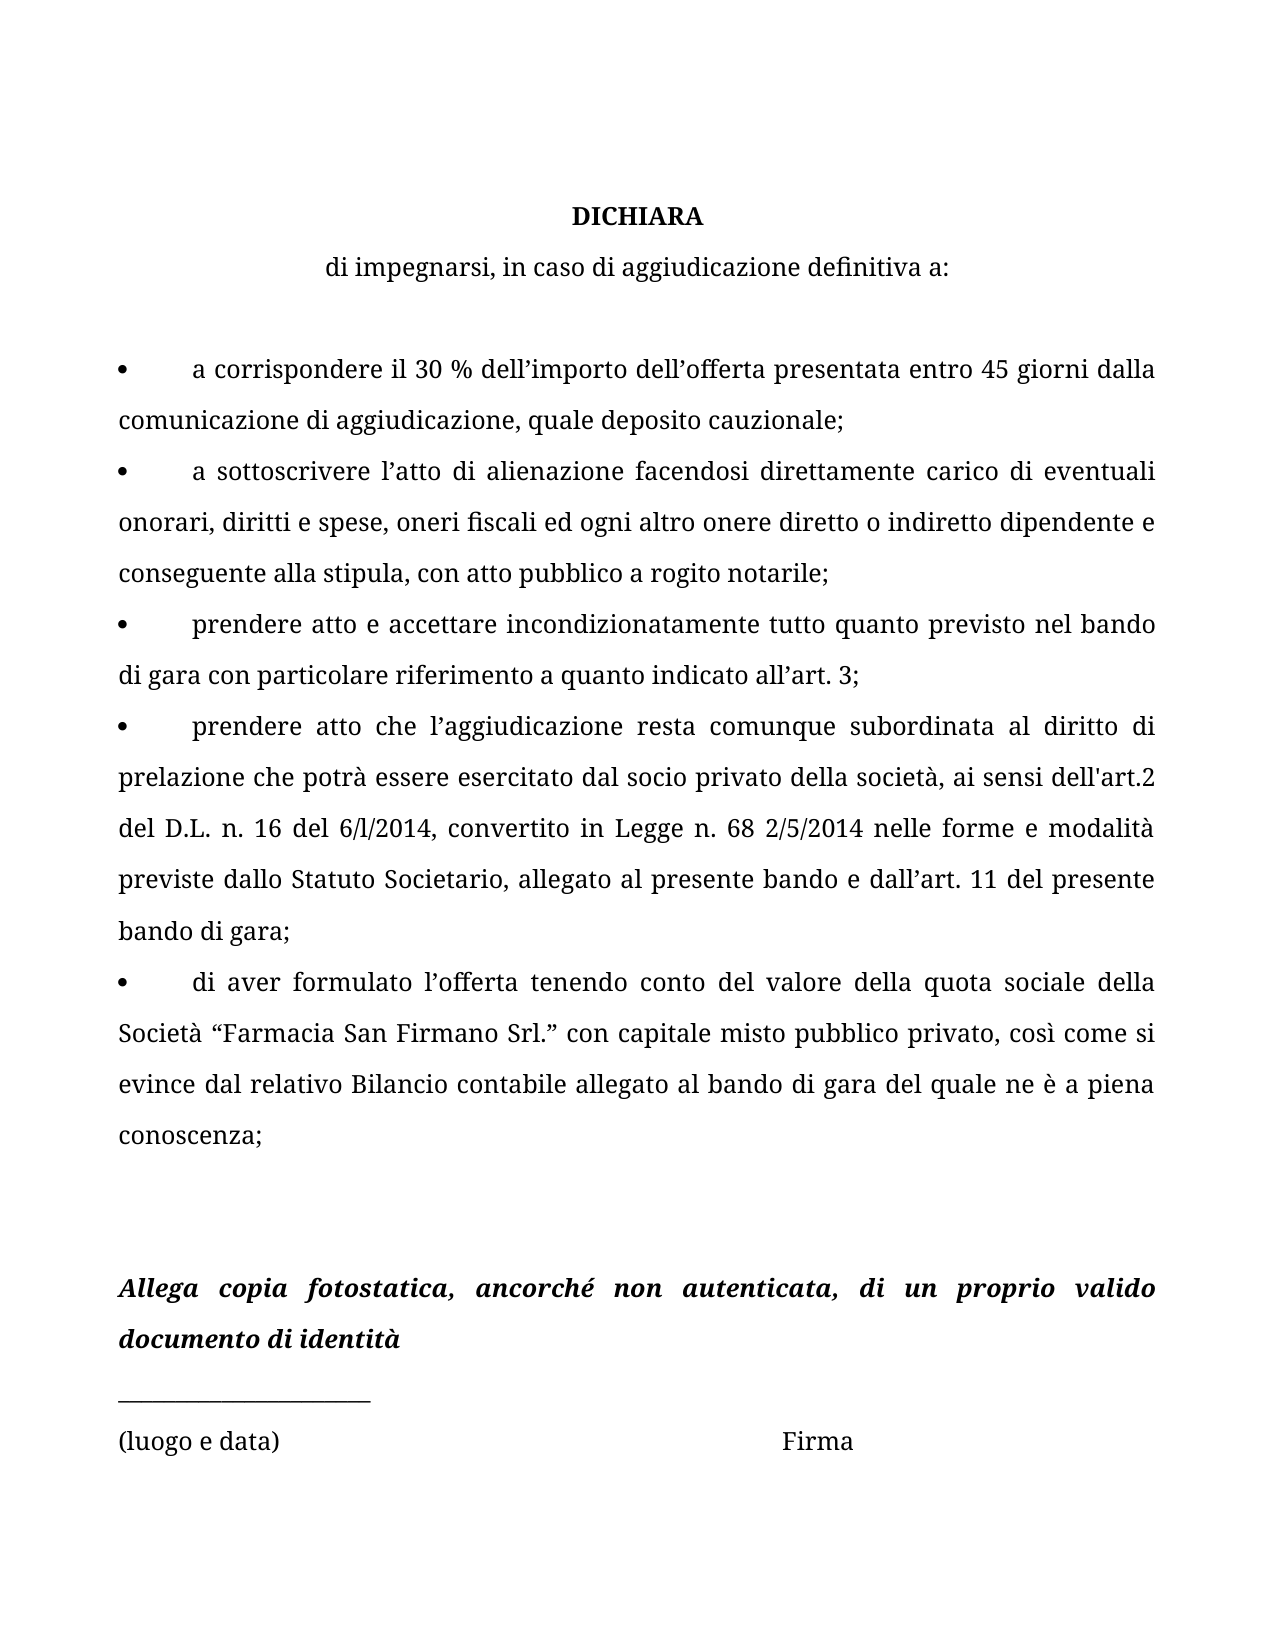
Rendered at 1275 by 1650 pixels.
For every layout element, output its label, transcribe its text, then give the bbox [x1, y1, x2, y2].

subtitle ______________________ [118, 1373, 1157, 1407]
subtitle prendere atto che l’aggiudicazione resta comunque subordinata al diritto di prelazione che potrà essere esercitato dal socio privato della società, ai sensi dell'art.2 del D.L. n. 16 del 6/l/2014, convertito in Legge n. 68 2/5/2014 nelle forme e modalità previste dallo Statuto Societario, allegato al presente bando e dall’art. 11 del presente bando di gara; [118, 709, 1157, 947]
subtitle di impegnarsi, in caso di aggiudicazione definitiva a: [118, 250, 1157, 284]
subtitle a sottoscrivere l’atto di alienazione facendosi direttamente carico di eventuali onorari, diritti e spese, oneri fiscali ed ogni altro onere diretto o indiretto dipendente e conseguente alla stipula, con atto pubblico a rogito notarile; [118, 454, 1157, 590]
subtitle (luogo e data) Firma [118, 1424, 1157, 1458]
subtitle a corrispondere il 30 % dell’importo dell’offerta presentata entro 45 giorni dalla comunicazione di aggiudicazione, quale deposito cauzionale; [118, 352, 1157, 437]
subtitle DICHIARA [118, 199, 1157, 233]
subtitle Allega copia fotostatica, ancorché non autenticata, di un proprio valido documento di identità [118, 1271, 1157, 1356]
subtitle prendere atto e accettare incondizionatamente tutto quanto previsto nel bando di gara con particolare riferimento a quanto indicato all’art. 3; [118, 607, 1157, 692]
subtitle di aver formulato l’offerta tenendo conto del valore della quota sociale della Società “Farmacia San Firmano Srl.” con capitale misto pubblico privato, così come si evince dal relativo Bilancio contabile allegato al bando di gara del quale ne è a piena conoscenza; [118, 964, 1157, 1151]
